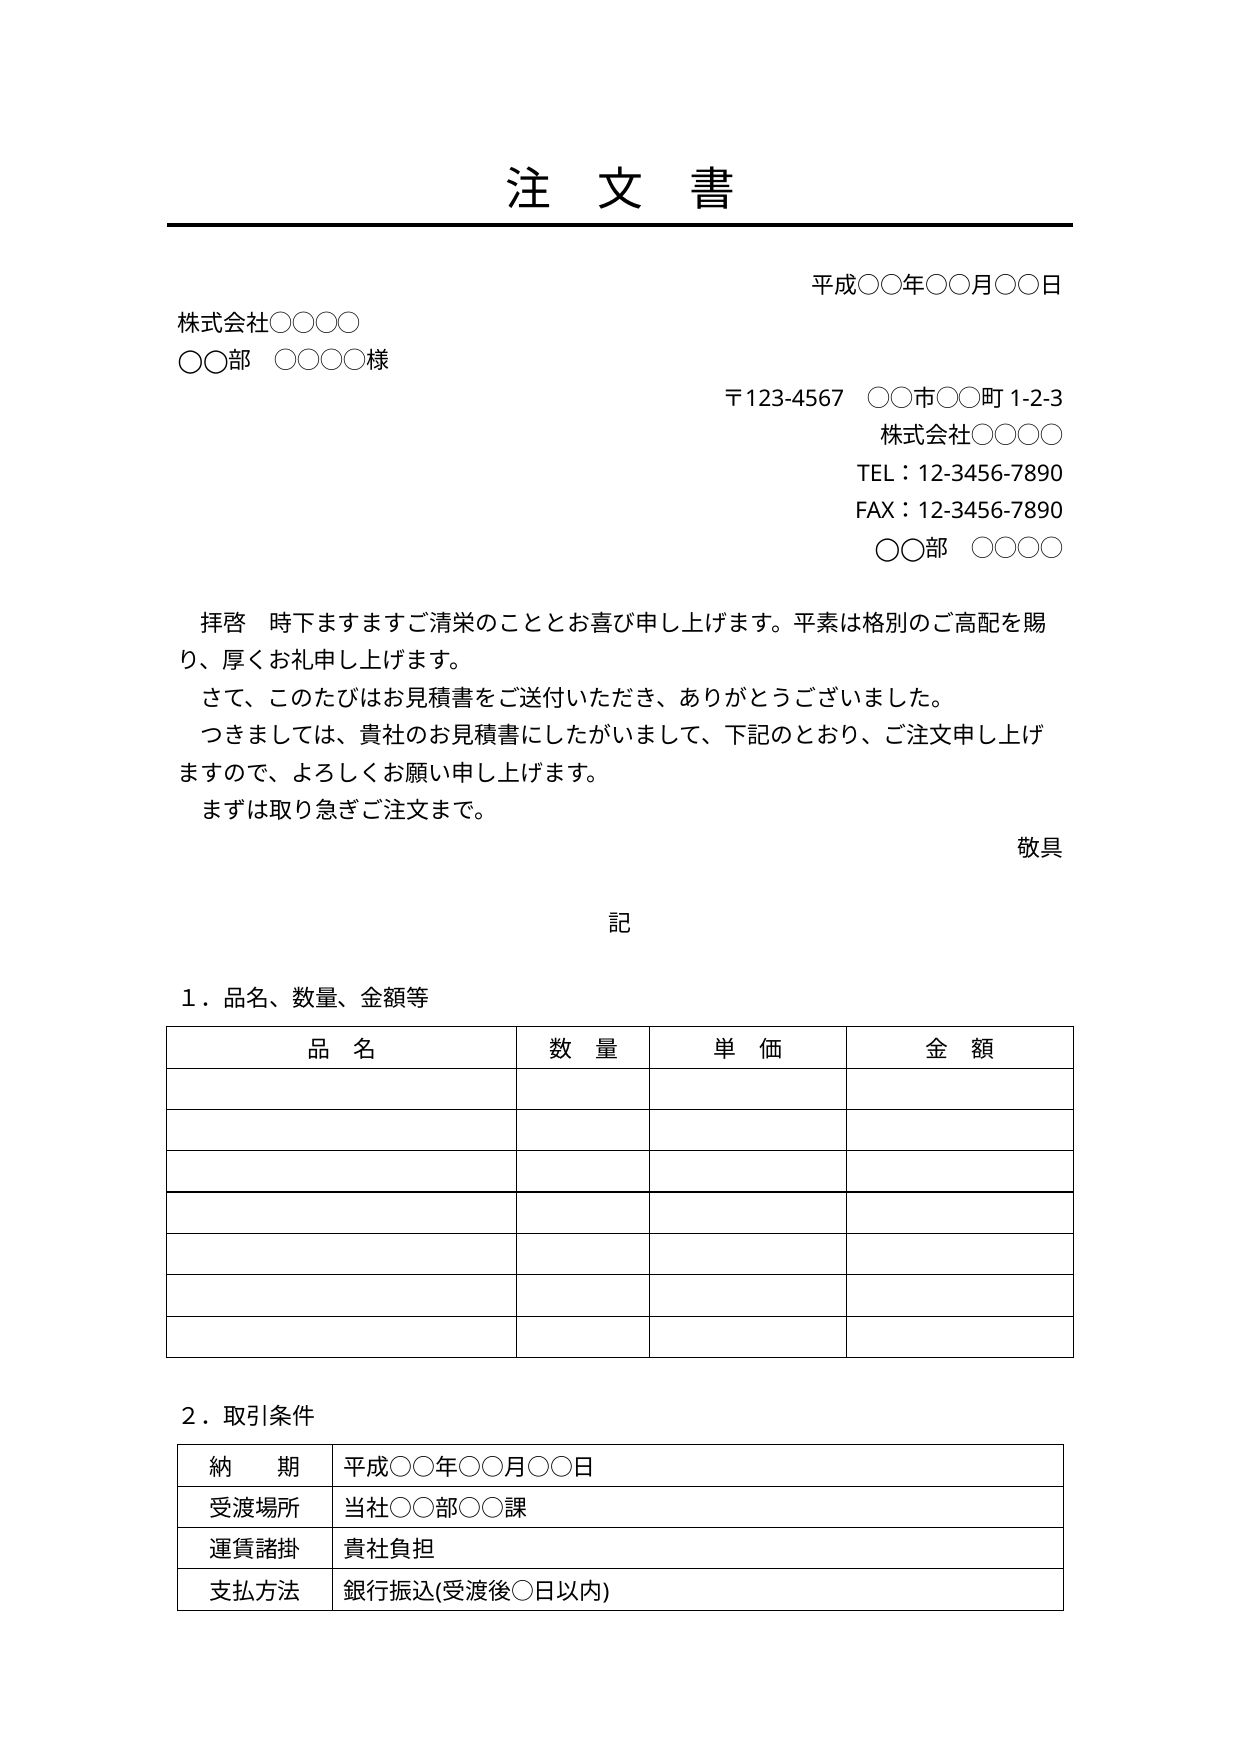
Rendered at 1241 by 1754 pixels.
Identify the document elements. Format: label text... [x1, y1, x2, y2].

table_header 金 額 [847, 1027, 1073, 1067]
text 〒123-4567 ◯◯市◯◯町1-2-3 [177, 377, 1063, 415]
table_cell [847, 1317, 1073, 1357]
table_cell [517, 1069, 649, 1109]
table_cell [847, 1193, 1073, 1233]
table_cell 支払方法 [178, 1569, 332, 1609]
table_cell 運賃諸掛 [178, 1528, 332, 1568]
text つきましては、貴社のお見積書にしたがいまして、下記のとおり、ご注文申し上げますので、よろしくお願い申し上げます。 [177, 715, 1063, 790]
table_cell [847, 1275, 1073, 1316]
table_cell [167, 1317, 516, 1357]
table_cell [517, 1275, 649, 1316]
table_cell [847, 1069, 1073, 1109]
table_cell [650, 1275, 846, 1316]
table_cell [650, 1234, 846, 1274]
table_cell [167, 1069, 516, 1109]
table_cell 銀行振込(受渡後○日以内) [333, 1569, 1063, 1609]
text さて、このたびはお見積書をご送付いただき、ありがとうございました。 [177, 677, 1063, 715]
table_header 単 価 [650, 1027, 846, 1067]
table_header 数 量 [517, 1027, 649, 1067]
table_cell [847, 1151, 1073, 1191]
text 記 [177, 902, 1063, 940]
text 株式会社◯◯◯◯ [177, 415, 1063, 452]
text ２．取引条件 [177, 1395, 1063, 1433]
table_cell [167, 1193, 516, 1233]
table_cell [650, 1069, 846, 1109]
table_cell 受渡場所 [178, 1487, 332, 1527]
table_cell [517, 1234, 649, 1274]
table_cell [650, 1193, 846, 1233]
table_header 品 名 [167, 1027, 516, 1067]
table_cell [167, 1275, 516, 1316]
table_cell [847, 1110, 1073, 1150]
text １．品名、、等 [177, 977, 1063, 1015]
table_cell 貴社負担 [333, 1528, 1063, 1568]
table_cell [517, 1317, 649, 1357]
table_cell [847, 1234, 1073, 1274]
table_cell [650, 1110, 846, 1150]
table_header 平成○○年○○月○○日 [333, 1445, 1063, 1486]
table_cell [517, 1110, 649, 1150]
table_cell [167, 1151, 516, 1191]
table_cell [517, 1193, 649, 1233]
text FAX：12-3456-7890 [177, 490, 1063, 527]
table_header 注 文 書 [167, 148, 1073, 223]
text 平成○○年○○月○○日 [177, 265, 1063, 302]
text 拝啓 時下ますますご清栄のこととお喜び申し上げます。平素は格別のご高配を賜り、厚くお礼申し上げます。 [177, 602, 1063, 677]
text TEL：12-3456-7890 [177, 452, 1063, 490]
text ◯◯部 ◯◯◯◯ [177, 527, 1063, 565]
table_cell [167, 1234, 516, 1274]
text まずは取り急ぎご注文まで。 [177, 790, 1063, 827]
table_cell [650, 1317, 846, 1357]
table_cell [517, 1151, 649, 1191]
text ◯◯部 ◯◯◯◯様 [177, 340, 1063, 377]
table_cell [650, 1151, 846, 1191]
text 敬具 [177, 827, 1063, 865]
table_cell 当社○○部○○課 [333, 1487, 1063, 1527]
table_cell [167, 1110, 516, 1150]
table_header 納 期 [178, 1445, 332, 1486]
text ◯◯◯◯ [177, 302, 1063, 340]
